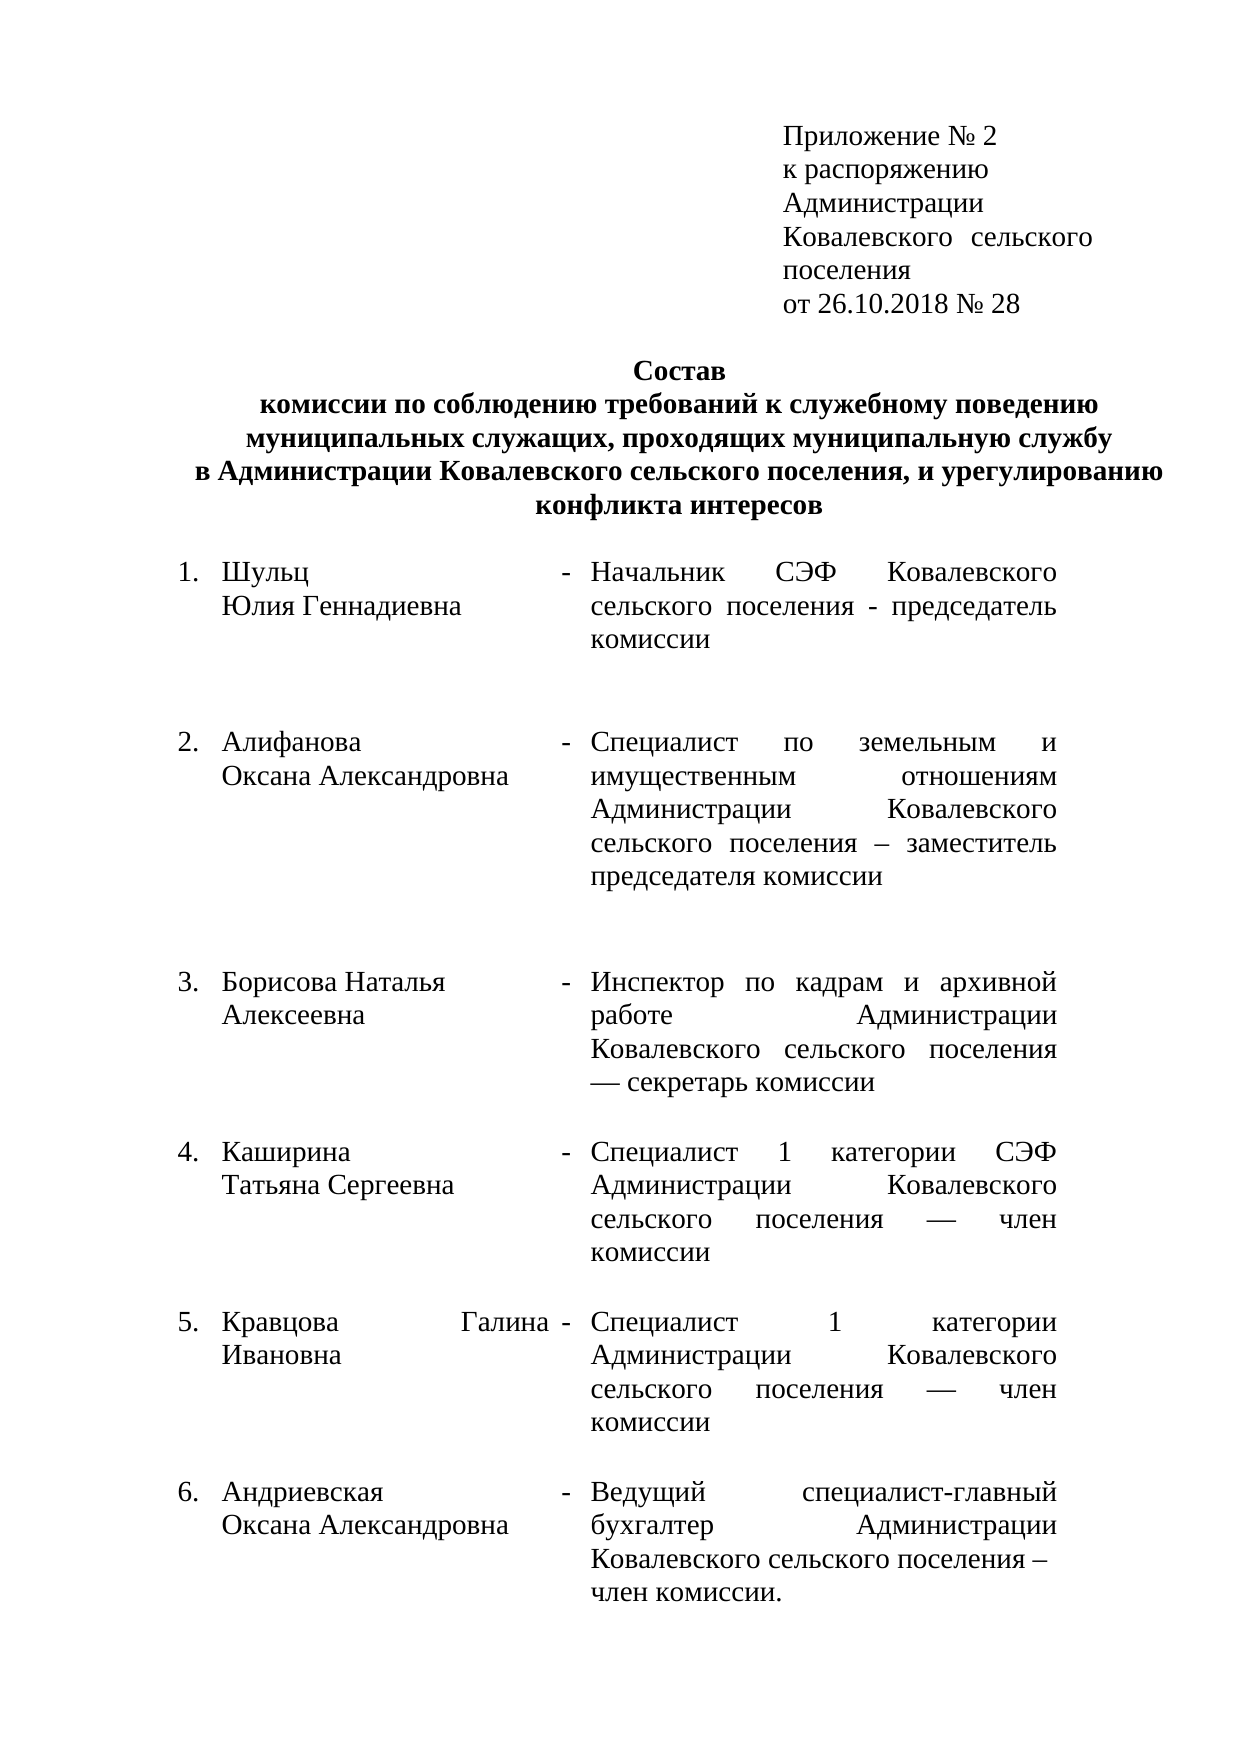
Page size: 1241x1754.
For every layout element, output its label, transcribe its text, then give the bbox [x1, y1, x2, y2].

table_cell Борисова Наталья Алексеевна [215, 964, 555, 1134]
table_cell Кравцова Галина Ивановна [215, 1304, 555, 1474]
table_cell Специалист 1 категории Администрации Ковалевского сельского поселения — член комиссии [584, 1304, 1063, 1474]
table_cell 4. [171, 1134, 215, 1304]
table_cell Каширина Татьяна Сергеевна [215, 1134, 555, 1304]
text Состав [177, 353, 1181, 386]
table_cell - [555, 724, 584, 964]
table_cell Инспектор по кадрам и архивной работе Администрации Ковалевского сельского поселения — секретарь комиссии [584, 964, 1063, 1134]
table_header - [555, 554, 584, 724]
table_header 1. [171, 554, 215, 724]
text конфликта интересов [177, 487, 1181, 521]
text от 26.10.2018 № 28 [783, 286, 1181, 319]
text в Администрации Ковалевского сельского поселения, и урегулированию [177, 453, 1181, 487]
text комиссии по соблюдению требований к служебному поведению [177, 386, 1181, 420]
text Ковалевского сельского поселения [783, 219, 1093, 286]
text Приложение № 2 [783, 118, 1181, 152]
table_cell - [555, 964, 584, 1134]
table_cell 3. [171, 964, 215, 1134]
table_cell - [555, 1474, 584, 1636]
table_cell 2. [171, 724, 215, 964]
table_header Шульц Юлия Геннадиевна [215, 554, 555, 724]
table_cell Алифанова Оксана Александровна [215, 724, 555, 964]
table_cell - [555, 1134, 584, 1304]
table_cell - [555, 1304, 584, 1474]
table_cell 5. [171, 1304, 215, 1474]
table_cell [584, 1474, 1063, 1636]
text муниципальных служащих, проходящих муниципальную службу [177, 420, 1181, 453]
text к распоряжению [783, 152, 1181, 185]
table_cell 6. [171, 1474, 215, 1636]
text Администрации [783, 185, 1181, 219]
table_cell Специалист 1 категории СЭФ Администрации Ковалевского сельского поселения — член комиссии [584, 1134, 1063, 1304]
table_header Начальник СЭФ Ковалевского сельского поселения - председатель комиссии [584, 554, 1063, 724]
table_cell Специалист по земельным и имущественным отношениям Администрации Ковалевского сельского поселения – заместитель председателя комиссии [584, 724, 1063, 964]
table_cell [215, 1474, 555, 1636]
